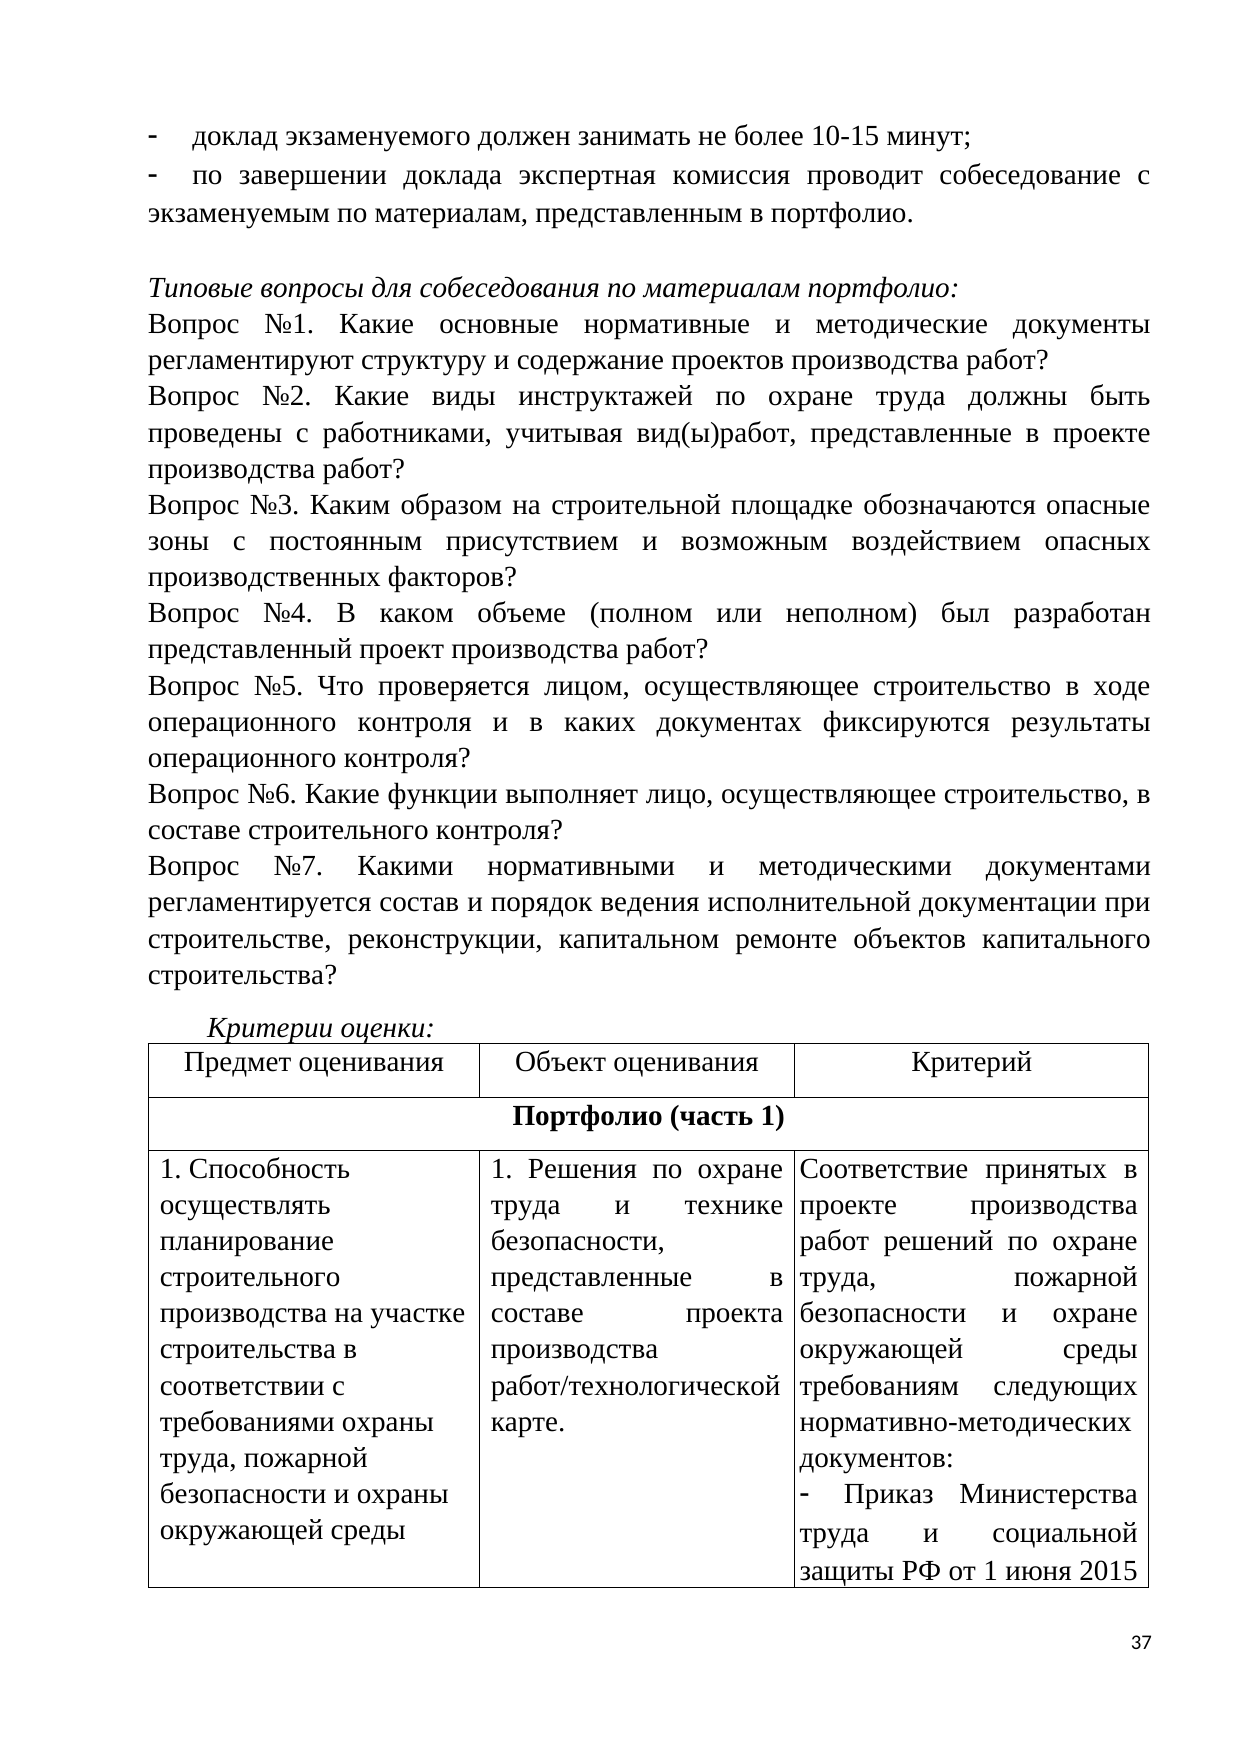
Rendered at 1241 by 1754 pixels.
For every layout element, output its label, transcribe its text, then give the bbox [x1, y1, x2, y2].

table_header Критерий [795, 1044, 1148, 1097]
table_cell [480, 1151, 794, 1587]
list доклад экзаменуемого должен занимать не более 10-15 минут; [148, 118, 1152, 152]
list Вопрос №3. Каким образом на строительной площадке обозначаются опасные зоны с постоянным присутствием и возможным воздействием опасных производственных факторов? [148, 487, 1152, 593]
list Типовые вопросы для собеседования по материалам портфолио: [148, 270, 1152, 304]
table_header Объект оценивания [480, 1044, 794, 1097]
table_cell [795, 1151, 1148, 1587]
list Вопрос №6. Какие функции выполняет лицо, осуществляющее строительство, в составе строительного контроля? [148, 776, 1152, 846]
list Вопрос №4. В каком объеме (полном или неполном) был разработан представленный проект производства работ? [148, 595, 1152, 665]
table_header Предмет оценивания [149, 1044, 479, 1097]
list по завершении доклада экспертная комиссия проводит собеседование с экзаменуемым по материалам, представленным в портфолио. [148, 157, 1152, 229]
list Вопрос №5. Что проверяется лицом, осуществляющее строительство в ходе операционного контроля и в каких документах фиксируются результаты операционного контроля? [148, 668, 1152, 773]
list Вопрос №7. Какими нормативными и методическими документами регламентируется состав и порядок ведения исполнительной документации при строительстве, реконструкции, капитальном ремонте объектов капитального строительства? [148, 848, 1152, 990]
list Вопрос №1. Какие основные нормативные и методические документы регламентируют структуру и содержание проектов производства работ? [148, 306, 1152, 376]
text Критерии оценки: [148, 1010, 1152, 1043]
list Вопрос №2. Какие виды инструктажей по охране труда должны быть проведены с работниками, учитывая вид(ы)работ, представленные в проекте производства работ? [148, 378, 1152, 484]
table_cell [149, 1151, 479, 1587]
table_cell Портфолио (часть 1) [149, 1098, 1148, 1150]
